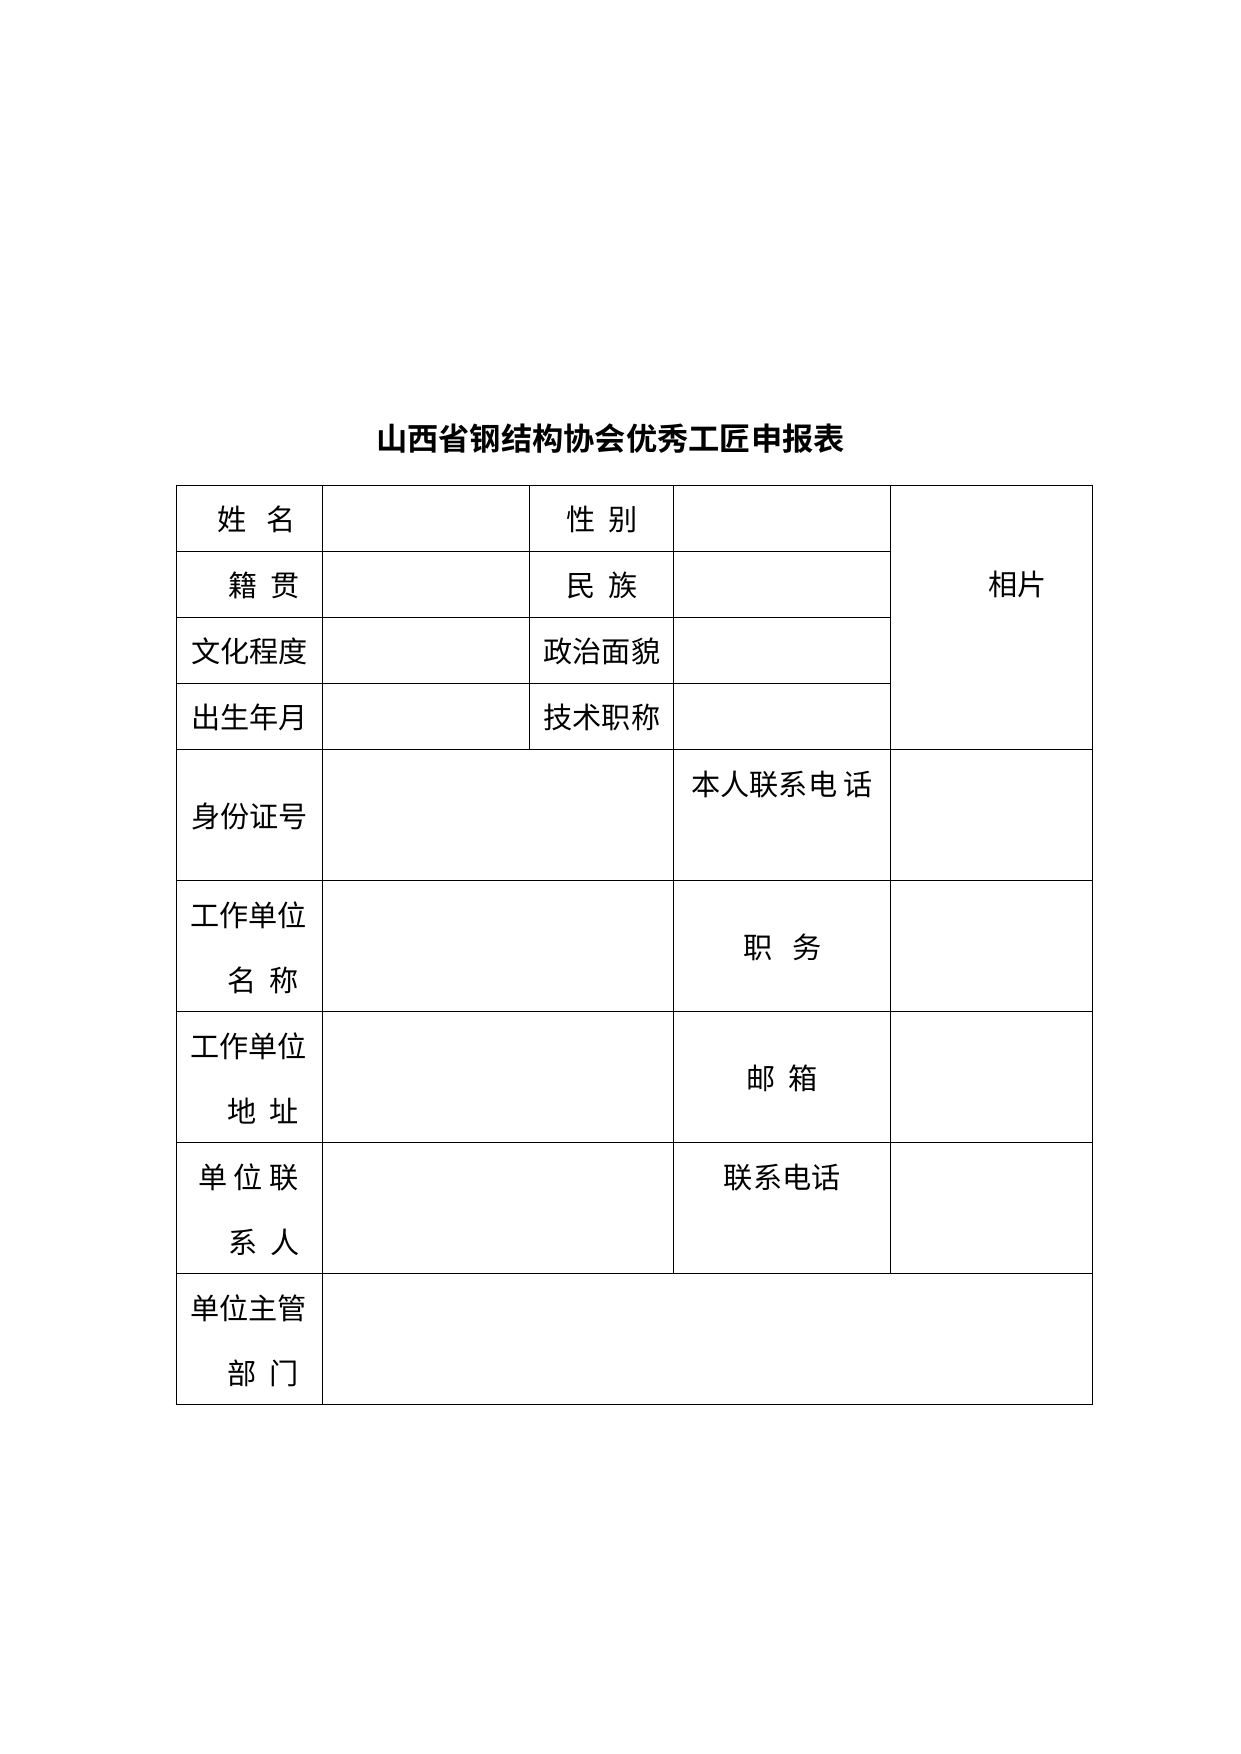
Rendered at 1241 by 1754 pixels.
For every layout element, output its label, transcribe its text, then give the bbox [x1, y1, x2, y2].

table_cell [674, 618, 890, 683]
table_cell [323, 1143, 673, 1273]
table_cell 单位主管部 门 [177, 1274, 322, 1404]
table_cell 政治面貌 [530, 618, 673, 683]
table_cell [323, 750, 673, 880]
table_cell 本人联系电 话 [674, 750, 890, 880]
table_header [674, 486, 890, 551]
table_cell [323, 881, 673, 1011]
table_cell [891, 881, 1092, 1011]
table_cell [891, 1012, 1092, 1142]
table_cell 出生年月 [177, 684, 322, 749]
table_cell 身份证号 [177, 750, 322, 880]
table_cell 联系电话 [674, 1143, 890, 1273]
table_cell [674, 552, 890, 617]
table_cell 技术职称 [530, 684, 673, 749]
table_cell 工作单位名 称 [177, 881, 322, 1011]
table_cell [323, 618, 529, 683]
table_cell [323, 1012, 673, 1142]
table_cell 工作单位地 址 [177, 1012, 322, 1142]
table_header 姓 名 [177, 486, 322, 551]
table_cell [674, 684, 890, 749]
table_cell [891, 1143, 1092, 1273]
text 山西省钢结构协会优秀工匠申报表 [187, 404, 1053, 469]
table_cell 民 族 [530, 552, 673, 617]
table_cell [323, 1274, 1092, 1404]
table_cell [323, 552, 529, 617]
table_cell 文化程度 [177, 618, 322, 683]
table_cell 职 务 [674, 881, 890, 1011]
table_cell 单 位 联 系 人 [177, 1143, 322, 1273]
table_cell 邮 箱 [674, 1012, 890, 1142]
table_cell [891, 750, 1092, 880]
table_header [323, 486, 529, 551]
table_cell [323, 684, 529, 749]
table_cell 籍 贯 [177, 552, 322, 617]
table_header 相片 [891, 486, 1092, 749]
table_header 性 别 [530, 486, 673, 551]
